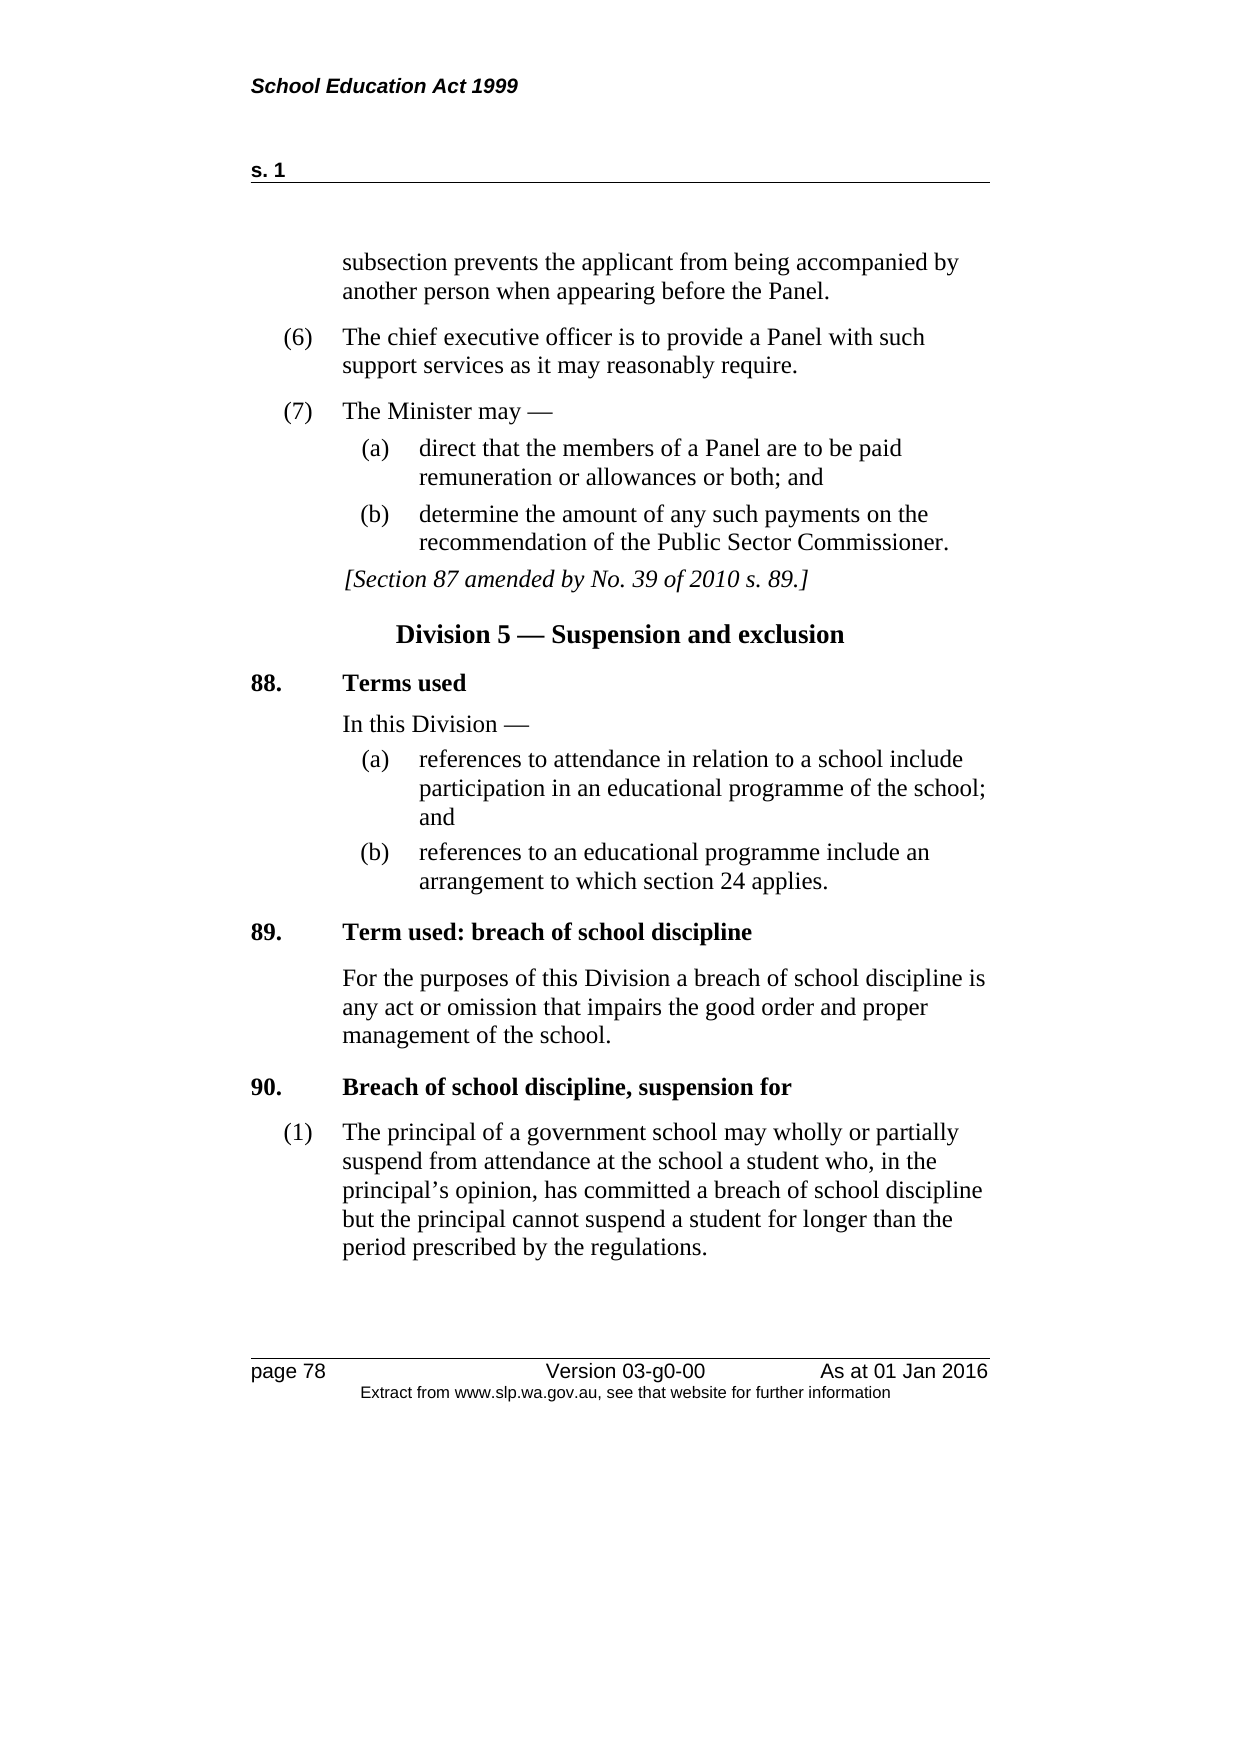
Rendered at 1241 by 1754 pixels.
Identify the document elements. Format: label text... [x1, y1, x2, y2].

text (1) The principal of a government school may wholly or partially suspend from attendance at the school a student who, in the principal’s opinion, has committed a breach of school discipline but the principal cannot suspend a student for longer than the period prescribed by the regulations. [251, 1117, 990, 1261]
text (a) references to attendance in relation to a school include participation in an educational programme of the school; and [251, 744, 990, 831]
subtitle 89. Term used: breach of school discipline [251, 917, 990, 946]
text In this Division — [251, 709, 990, 738]
text For the purposes of this Division a breach of school discipline is any act or omission that impairs the good order and proper management of the school. [251, 963, 990, 1049]
subtitle Division 5 — Suspension and exclusion [251, 618, 990, 649]
text (6) The chief executive officer is to provide a Panel with such support services as it may reasonably require. [251, 322, 990, 379]
text (7) The Minister may — [251, 396, 990, 424]
subtitle 88. Terms used [251, 668, 990, 697]
text (b) determine the amount of any such payments on the recommendation of the Public Sector Commissioner. [251, 499, 990, 556]
text (b) references to an educational programme include an arrangement to which section 24 applies. [251, 837, 990, 894]
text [251, 247, 990, 305]
subtitle 90. Breach of school discipline, suspension for [251, 1072, 990, 1101]
text [Section 87 amended by No. 39 of 2010 s. 89.] [251, 564, 990, 593]
text (a) direct that the members of a Panel are to be paid remuneration or allowances or both; and [251, 433, 990, 490]
